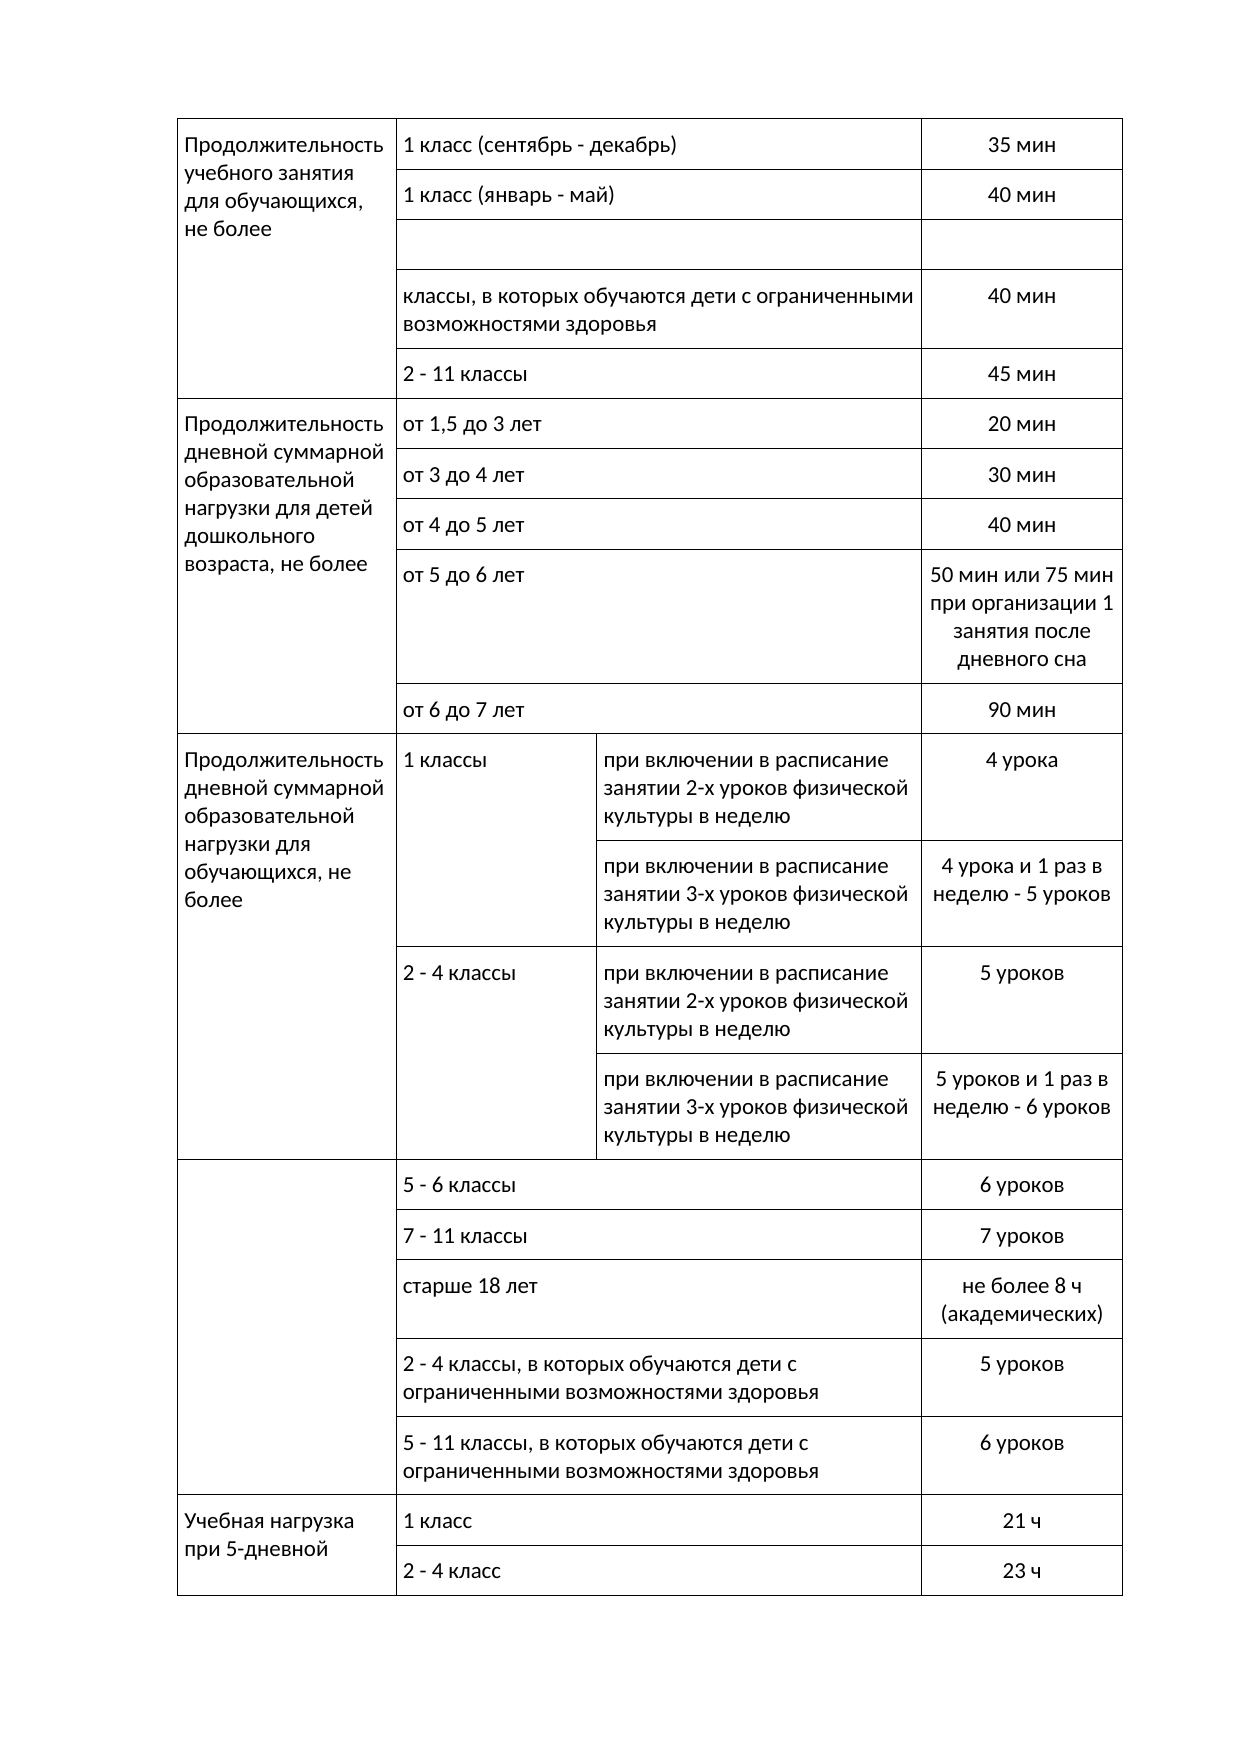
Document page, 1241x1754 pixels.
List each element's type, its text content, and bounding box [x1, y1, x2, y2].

table_cell 5 - 11 классы, в которых обучаются дети с ограниченными возможностями здоровья [397, 1417, 921, 1494]
table_cell 40 мин [922, 270, 1122, 347]
table_cell Продолжительность дневной суммарной образовательной нагрузки для обучающихся, не более [178, 734, 396, 1159]
table_cell 5 уроков [922, 947, 1122, 1052]
table_cell 45 мин [922, 349, 1122, 398]
table_cell 40 мин [922, 499, 1122, 549]
table_cell [922, 220, 1122, 269]
table_cell 7 - 11 классы [397, 1210, 921, 1259]
table_cell 1 класс (сентябрь - декабрь) [397, 119, 921, 168]
table_cell классы, в которых обучаются дети с ограниченными возможностями здоровья [397, 270, 921, 347]
table_cell Продолжительность учебного занятия для обучающихся, не более [178, 119, 396, 398]
table_cell [397, 220, 921, 269]
table_cell 1 класс [397, 1495, 921, 1545]
table_cell при включении в расписание занятии 3-х уроков физической культуры в неделю [597, 841, 921, 946]
table_cell 4 урока и 1 раз в неделю - 5 уроков [922, 841, 1122, 946]
table_cell 30 мин [922, 449, 1122, 498]
table_cell 35 мин [922, 119, 1122, 168]
table_cell при включении в расписание занятии 2-х уроков физической культуры в неделю [597, 947, 921, 1052]
table_cell 5 - 6 классы [397, 1160, 921, 1209]
table_cell от 4 до 5 лет [397, 499, 921, 549]
table_cell при включении в расписание занятии 3-х уроков физической культуры в неделю [597, 1054, 921, 1159]
table_cell 2 - 11 классы [397, 349, 921, 398]
table_cell 1 класс (январь - май) [397, 170, 921, 219]
table_cell 4 урока [922, 734, 1122, 840]
table_cell 2 - 4 классы, в которых обучаются дети с ограниченными возможностями здоровья [397, 1339, 921, 1416]
table_cell 5 уроков [922, 1339, 1122, 1416]
table_cell Продолжительность дневной суммарной образовательной нагрузки для детей дошкольного возраста, не более [178, 399, 396, 733]
table_cell от 5 до 6 лет [397, 550, 921, 683]
table_cell 2 - 4 классы [397, 947, 596, 1159]
table_cell 6 уроков [922, 1160, 1122, 1209]
table_cell 23 ч [922, 1546, 1122, 1595]
table_cell при включении в расписание занятии 2-х уроков физической культуры в неделю [597, 734, 921, 840]
table_cell 7 уроков [922, 1210, 1122, 1259]
table_cell от 6 до 7 лет [397, 684, 921, 733]
table_cell 40 мин [922, 170, 1122, 219]
table_cell 20 мин [922, 399, 1122, 448]
table_cell от 3 до 4 лет [397, 449, 921, 498]
table_cell 50 мин или 75 мин при организации 1 занятия после дневного сна [922, 550, 1122, 683]
table_cell старше 18 лет [397, 1260, 921, 1338]
table_cell 6 уроков [922, 1417, 1122, 1494]
table_cell Учебная нагрузка при 5-дневной учебной неделе, не более [178, 1495, 396, 1595]
table_cell 2 - 4 класс [397, 1546, 921, 1595]
table_cell 1 классы [397, 734, 596, 946]
table_cell не более 8 ч (академических) [922, 1260, 1122, 1338]
table_cell от 1,5 до 3 лет [397, 399, 921, 448]
table_cell [178, 1160, 396, 1494]
table_cell 5 уроков и 1 раз в неделю - 6 уроков [922, 1054, 1122, 1159]
table_cell 90 мин [922, 684, 1122, 733]
table_cell 21 ч [922, 1495, 1122, 1545]
